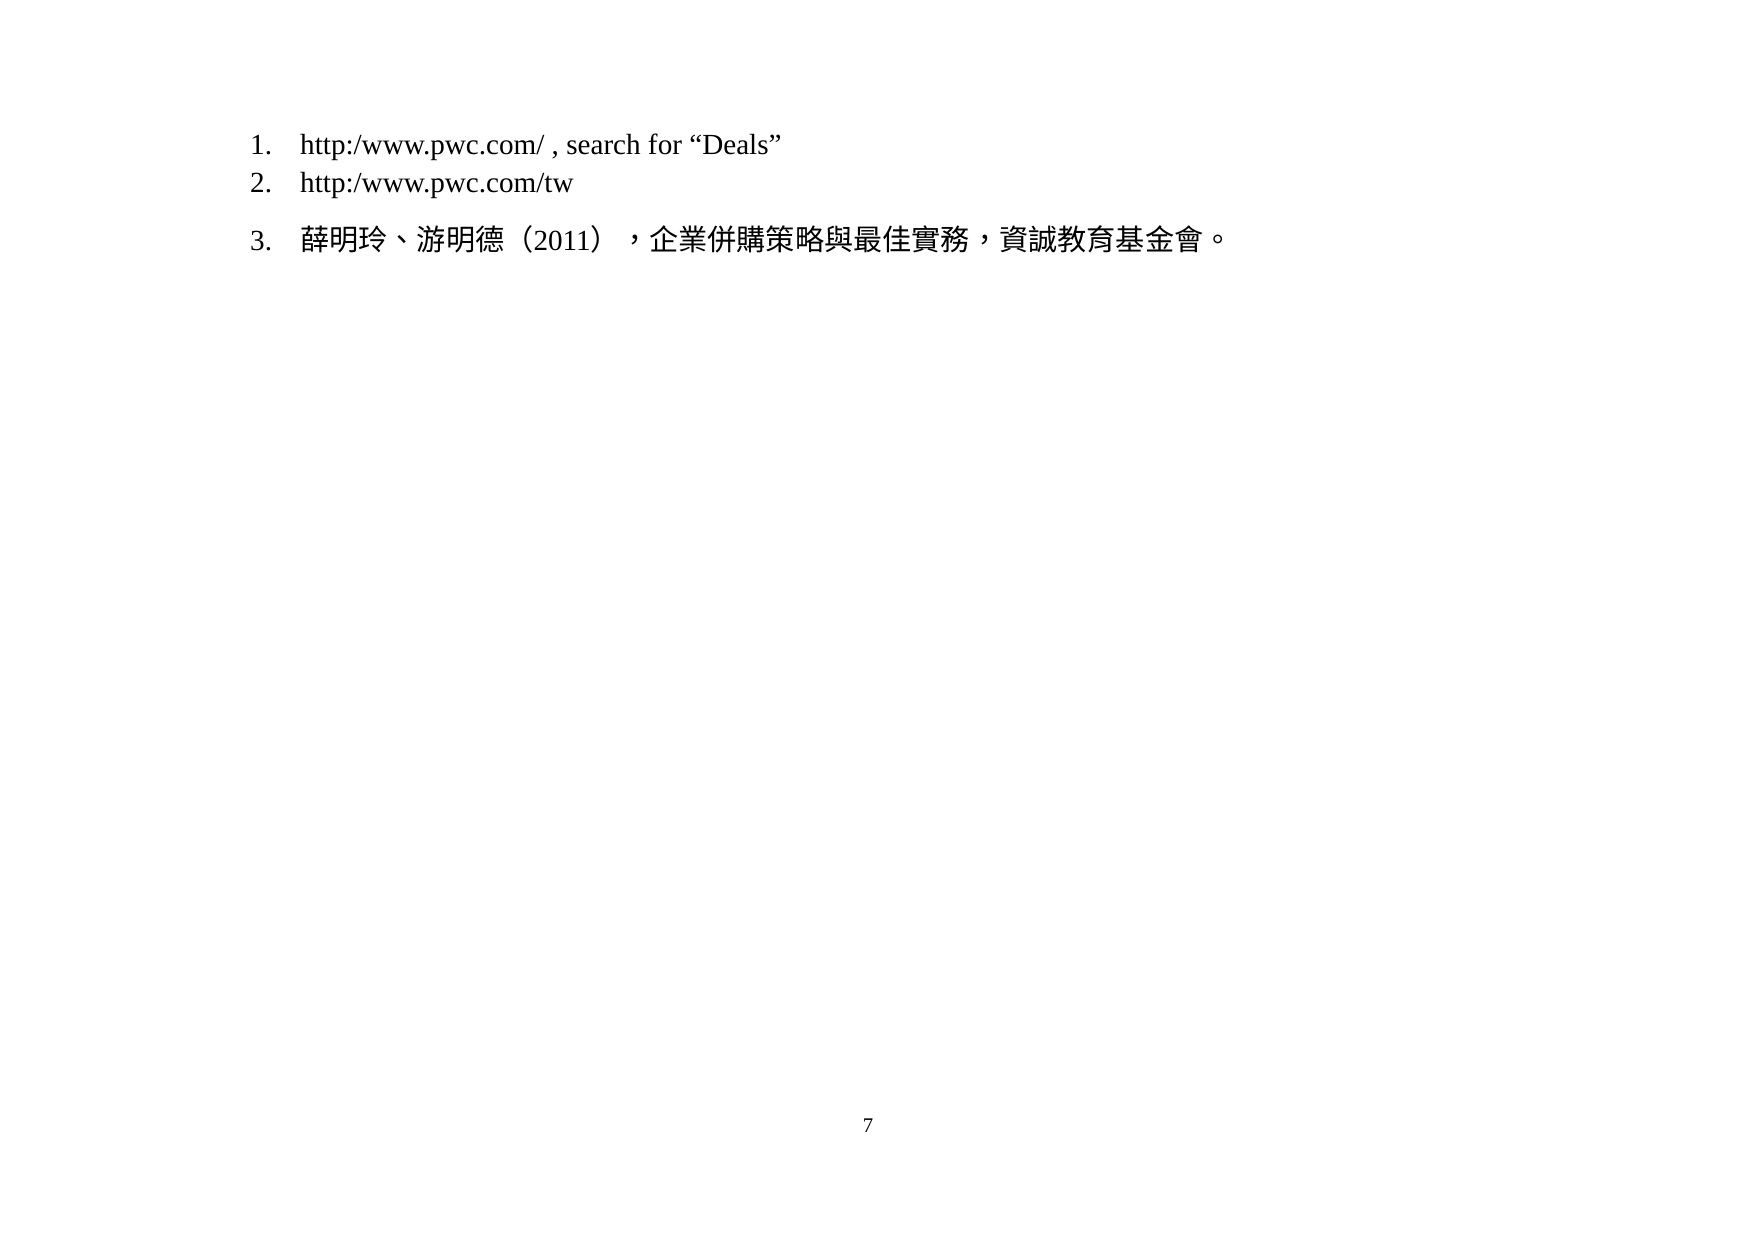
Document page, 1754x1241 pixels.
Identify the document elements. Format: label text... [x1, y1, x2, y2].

list 薛明玲、游明德（2011），企業併購策略與最佳實務，資誠教育基金會。 [250, 200, 1586, 275]
list http:/www.pwc.com/tw [250, 163, 1586, 200]
list http:/www.pwc.com/ , search for “Deals” [250, 125, 1586, 163]
